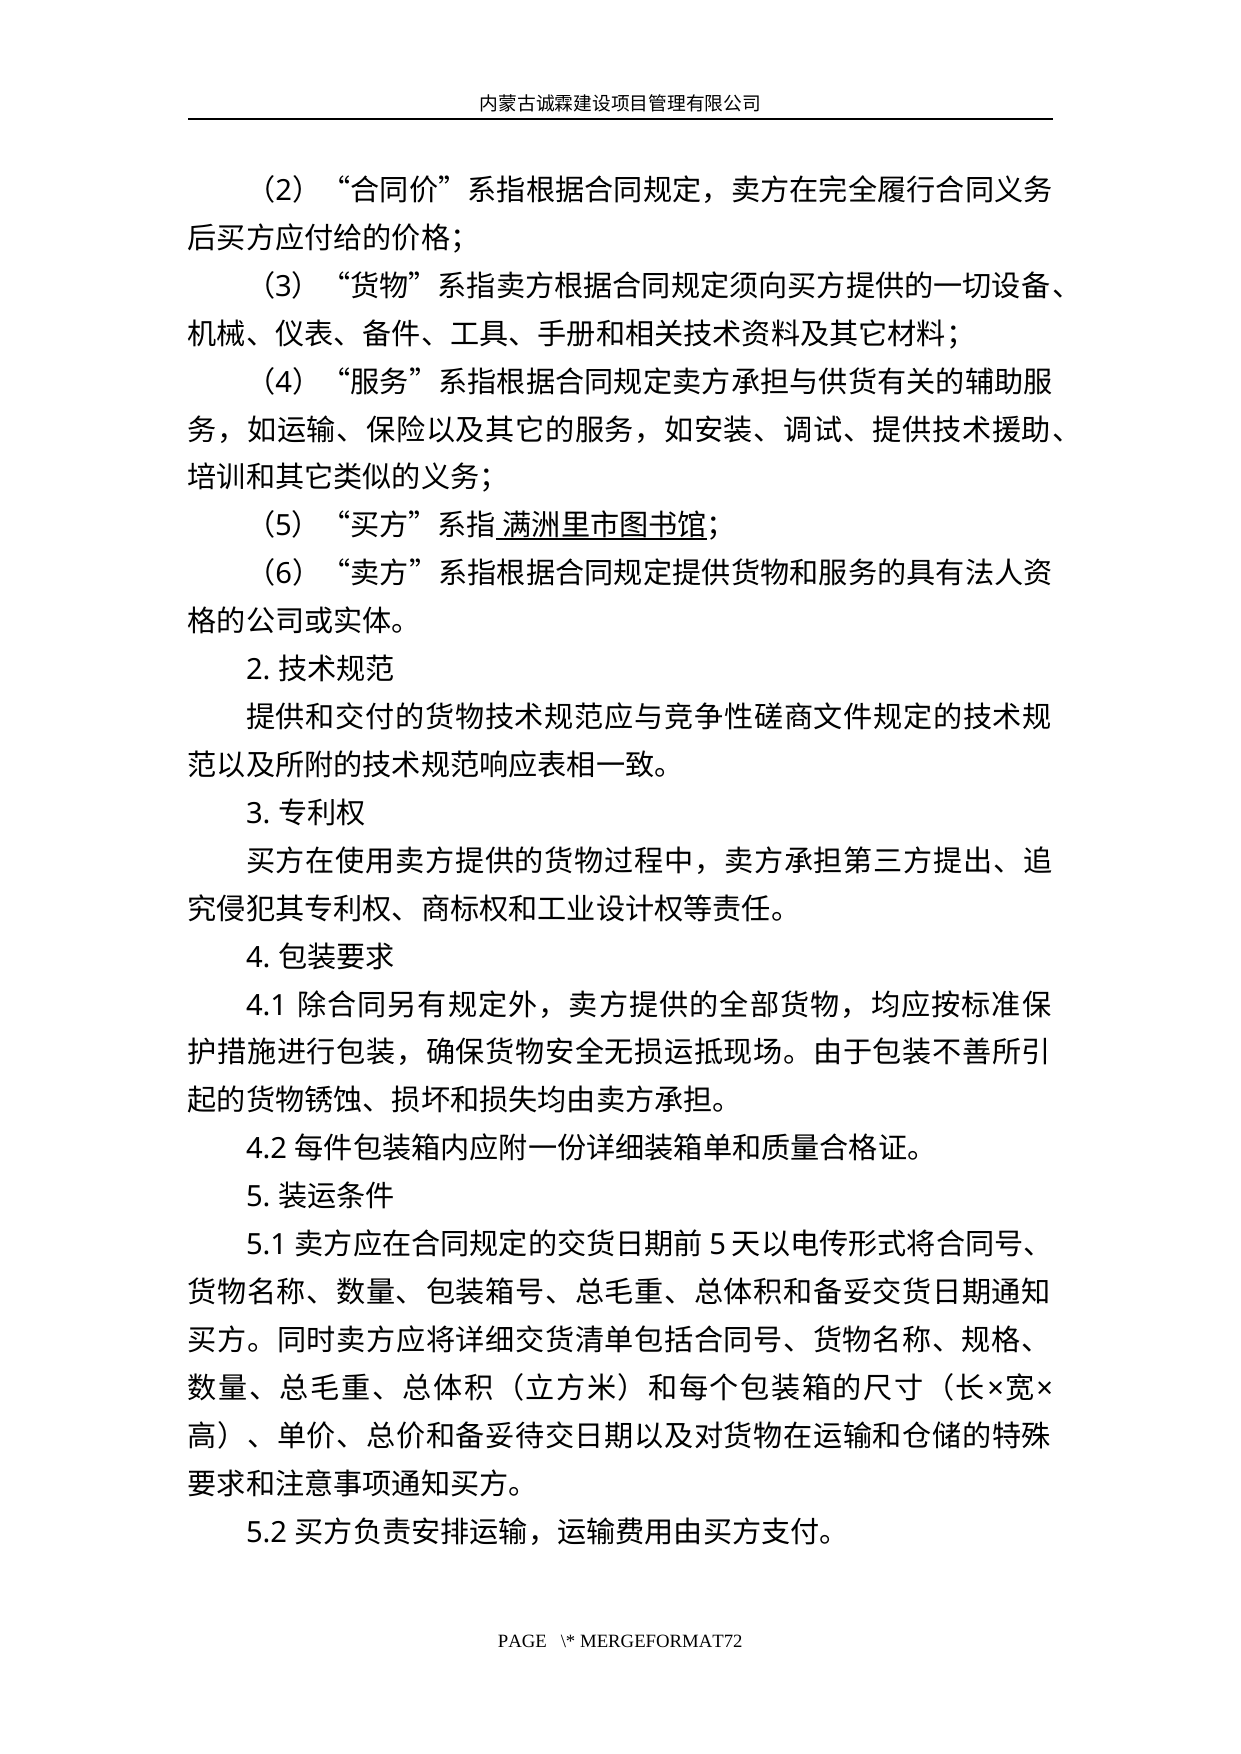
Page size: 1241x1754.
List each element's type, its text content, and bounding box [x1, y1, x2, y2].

text （2）“合同价”系指根据合同规定，卖方在完全履行合同义务后买方应付给的价格； [187, 162, 1053, 258]
text 4.1 除合同另有规定外，卖方提供的全部货物，均应按标准保护措施进行包装，确保货物安全无损运抵现场。由于包装不善所引起的货物锈蚀、损坏和损失均由卖方承担。 [187, 977, 1053, 1120]
text 5.1 卖方应在合同规定的交货日期前5天以电传形式将合同号、货物名称、数量、包装箱号、总毛重、总体积和备妥交货日期通知买方。同时卖方应将详细交货清单包括合同号、货物名称、规格、数量、总毛重、总体积（立方米）和每个包装箱的尺寸（长×宽×高）、单价、总价和备妥待交日期以及对货物在运输和仓储的特殊要求和注意事项通知买方。 [187, 1216, 1053, 1504]
text 3. 专利权 [187, 785, 1053, 833]
text （6）“卖方”系指根据合同规定提供货物和服务的具有法人资格的公司或实体。 [187, 545, 1053, 641]
text 2. 技术规范 [187, 641, 1053, 689]
text 4. 包装要求 [187, 929, 1053, 977]
text 4.2 每件包装箱内应附一份详细装箱单和质量合格证。 [187, 1120, 1053, 1168]
text （5）“买方”系指 满洲里市图书馆； [187, 497, 1053, 545]
text 买方在使用卖方提供的货物过程中，卖方承担第三方提出、追究侵犯其专利权、商标权和工业设计权等责任。 [187, 833, 1053, 929]
text 5.2 买方负责安排运输，运输费用由买方支付。 [187, 1504, 1053, 1552]
text 提供和交付的货物技术规范应与竞争性磋商文件规定的技术规范以及所附的技术规范响应表相一致。 [187, 689, 1053, 785]
text （4）“服务”系指根据合同规定卖方承担与供货有关的辅助服务，如运输、保险以及其它的服务，如安装、调试、提供技术援助、培训和其它类似的义务； [187, 354, 1053, 497]
text （3）“货物”系指卖方根据合同规定须向买方提供的一切设备、机械、仪表、备件、工具、手册和相关技术资料及其它材料； [187, 258, 1053, 354]
text 5. 装运条件 [187, 1168, 1053, 1216]
